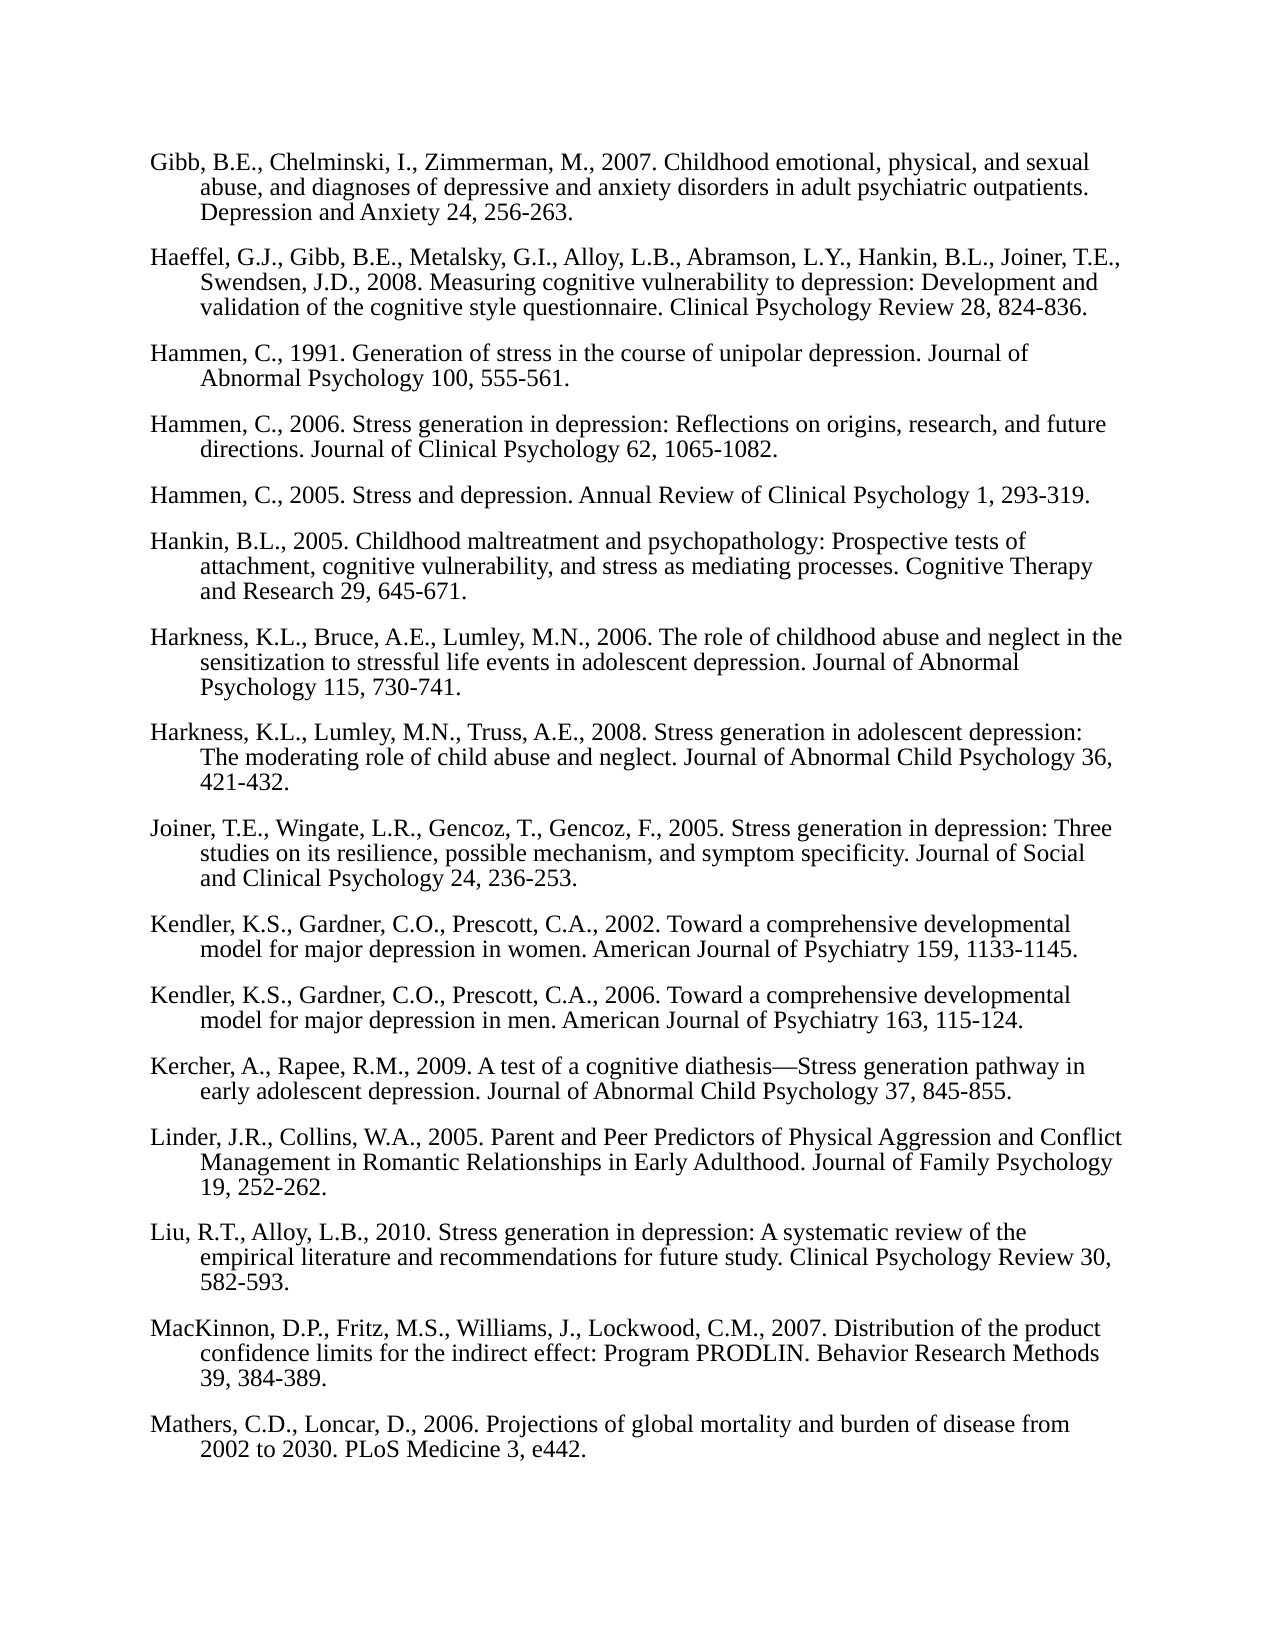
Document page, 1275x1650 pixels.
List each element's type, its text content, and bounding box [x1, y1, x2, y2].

text Kendler, K.S., Gardner, C.O., Prescott, C.A., 2006. Toward a comprehensive developmental model for major depression in men. American Journal of Psychiatry 163, 115-124. [150, 983, 1125, 1033]
text Harkness, K.L., Lumley, M.N., Truss, A.E., 2008. Stress generation in adolescent depression: The moderating role of child abuse and neglect. Journal of Abnormal Child Psychology 36, 421-432. [150, 721, 1125, 796]
text Joiner, T.E., Wingate, L.R., Gencoz, T., Gencoz, F., 2005. Stress generation in depression: Three studies on its resilience, possible mechanism, and symptom specificity. Journal of Social and Clinical Psychology 24, 236-253. [150, 817, 1125, 892]
text Liu, R.T., Alloy, L.B., 2010. Stress generation in depression: A systematic review of the empirical literature and recommendations for future study. Clinical Psychology Review 30, 582-593. [150, 1221, 1125, 1296]
text Gibb, B.E., Chelminski, I., Zimmerman, M., 2007. Childhood emotional, physical, and sexual abuse, and diagnoses of depressive and anxiety disorders in adult psychiatric outpatients. Depression and Anxiety 24, 256-263. [150, 150, 1125, 225]
text Hammen, C., 2006. Stress generation in depression: Reflections on origins, research, and future directions. Journal of Clinical Psychology 62, 1065-1082. [150, 412, 1125, 462]
text Haeffel, G.J., Gibb, B.E., Metalsky, G.I., Alloy, L.B., Abramson, L.Y., Hankin, B.L., Joiner, T.E., Swendsen, J.D., 2008. Measuring cognitive vulnerability to depression: Development and validation of the cognitive style questionnaire. Clinical Psychology Review 28, 824-836. [150, 246, 1125, 321]
text Hammen, C., 1991. Generation of stress in the course of unipolar depression. Journal of Abnormal Psychology 100, 555-561. [150, 342, 1125, 392]
text Hankin, B.L., 2005. Childhood maltreatment and psychopathology: Prospective tests of attachment, cognitive vulnerability, and stress as mediating processes. Cognitive Therapy and Research 29, 645-671. [150, 529, 1125, 604]
text Mathers, C.D., Loncar, D., 2006. Projections of global mortality and burden of disease from 2002 to 2030. PLoS Medicine 3, e442. [150, 1412, 1125, 1462]
text Hammen, C., 2005. Stress and depression. Annual Review of Clinical Psychology 1, 293-319. [150, 483, 1125, 508]
text Harkness, K.L., Bruce, A.E., Lumley, M.N., 2006. The role of childhood abuse and neglect in the sensitization to stressful life events in adolescent depression. Journal of Abnormal Psychology 115, 730-741. [150, 625, 1125, 700]
text Kendler, K.S., Gardner, C.O., Prescott, C.A., 2002. Toward a comprehensive developmental model for major depression in women. American Journal of Psychiatry 159, 1133-1145. [150, 912, 1125, 962]
text MacKinnon, D.P., Fritz, M.S., Williams, J., Lockwood, C.M., 2007. Distribution of the product confidence limits for the indirect effect: Program PRODLIN. Behavior Research Methods 39, 384-389. [150, 1317, 1125, 1392]
text Linder, J.R., Collins, W.A., 2005. Parent and Peer Predictors of Physical Aggression and Conflict Management in Romantic Relationships in Early Adulthood. Journal of Family Psychology 19, 252-262. [150, 1125, 1125, 1200]
text Kercher, A., Rapee, R.M., 2009. A test of a cognitive diathesis—Stress generation pathway in early adolescent depression. Journal of Abnormal Child Psychology 37, 845-855. [150, 1054, 1125, 1104]
